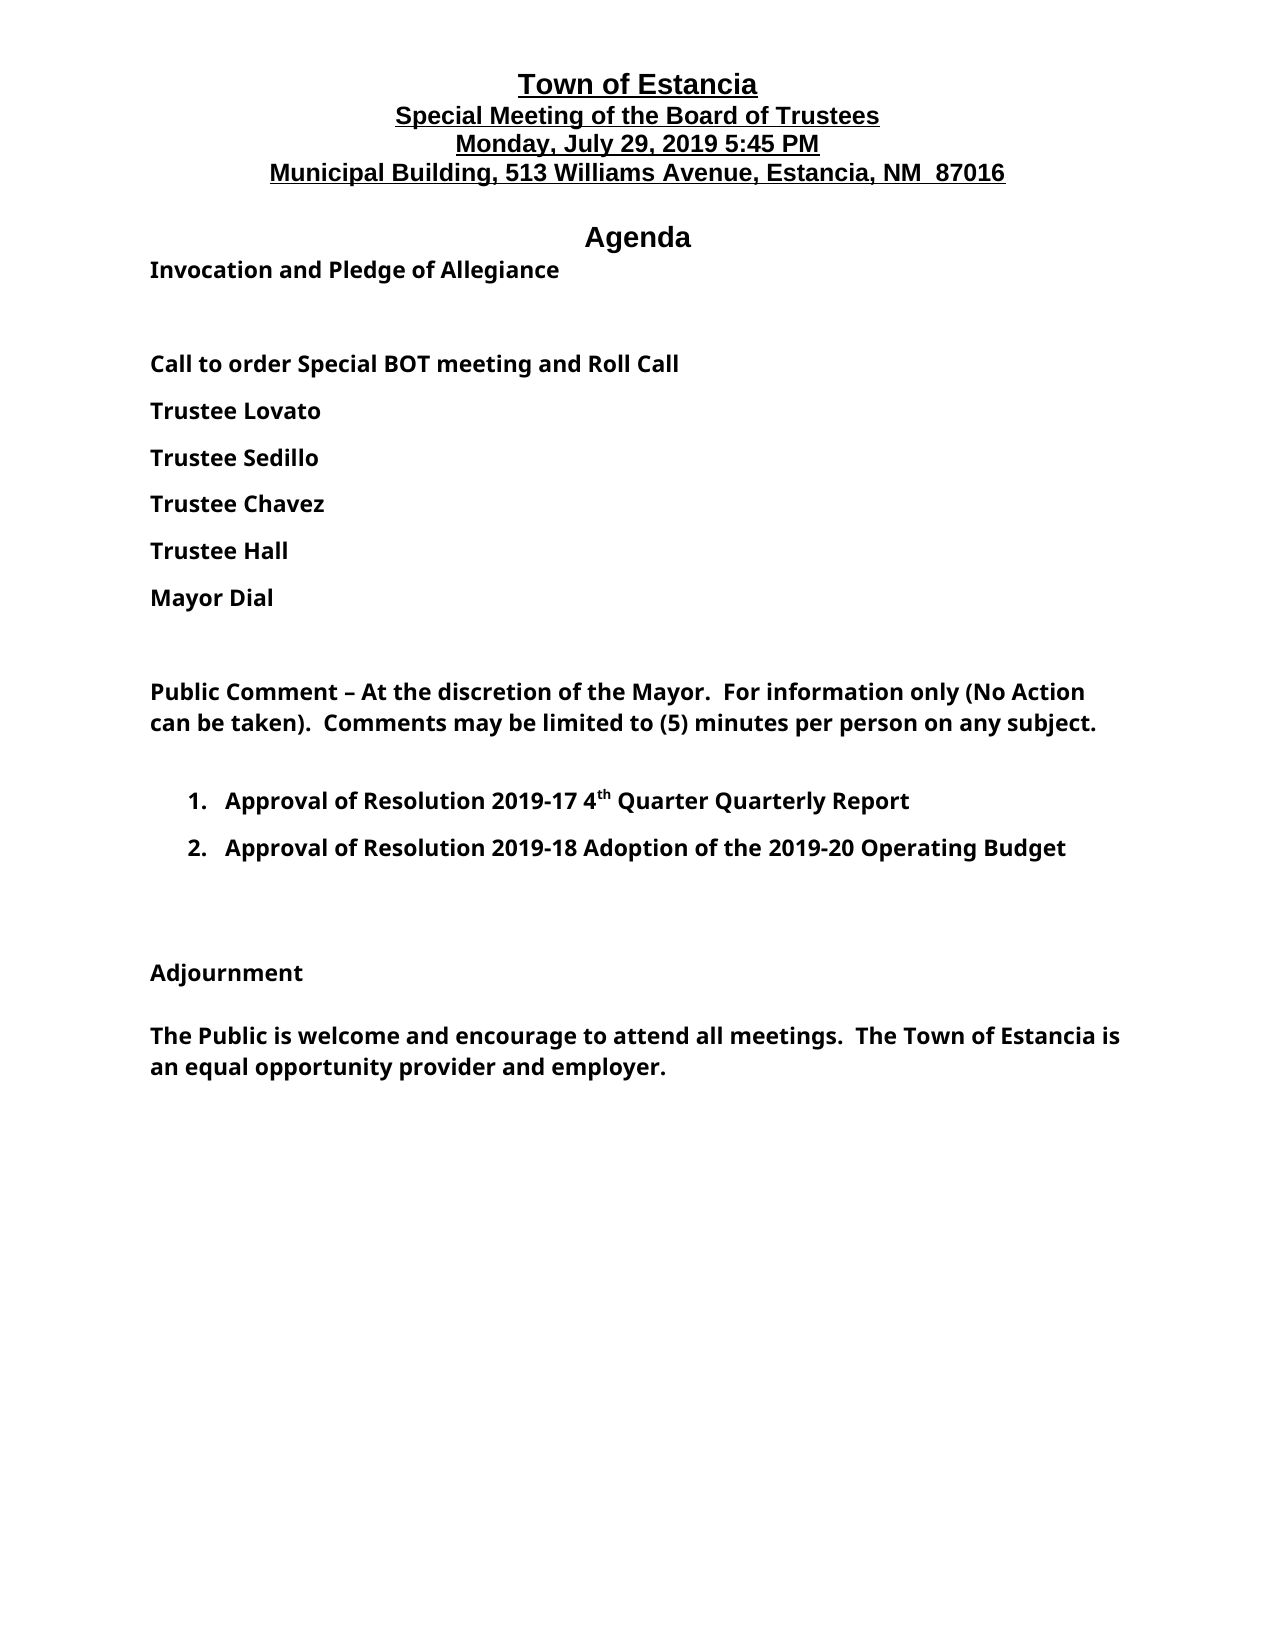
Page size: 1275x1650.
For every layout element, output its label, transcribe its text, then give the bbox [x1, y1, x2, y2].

text Trustee Sedillo [150, 441, 1125, 473]
text The Public is welcome and encourage to attend all meetings. The Town of Estancia is an equal opportunity provider and employer. [150, 1019, 1125, 1082]
text Mayor Dial [150, 582, 1125, 613]
text Trustee Chavez [150, 488, 1125, 519]
text Monday, July 29, 2019 5:45 PM [150, 129, 1125, 158]
text Trustee Lovato [150, 394, 1125, 426]
text Call to order Special BOT meeting and Roll Call [150, 348, 1125, 379]
text Invocation and Pledge of Allegiance [150, 254, 1125, 285]
text Adjournment [150, 957, 1125, 988]
text Public Comment – At the discretion of the Mayor. For information only (No Action can be taken). Comments may be limited to (5) minutes per person on any subject. [150, 676, 1125, 738]
text Town of Estancia [150, 67, 1125, 101]
text Trustee Hall [150, 535, 1125, 566]
text Municipal Building, 513 Williams Avenue, Estancia, NM 87016 [150, 158, 1125, 187]
text Special Meeting of the Board of Trustees [150, 101, 1125, 129]
list Approval of Resolution 2019-17 4th Quarter Quarterly Report [187, 785, 1125, 816]
list Approval of Resolution 2019-18 Adoption of the 2019-20 Operating Budget [187, 832, 1125, 863]
text Agenda [150, 220, 1125, 254]
